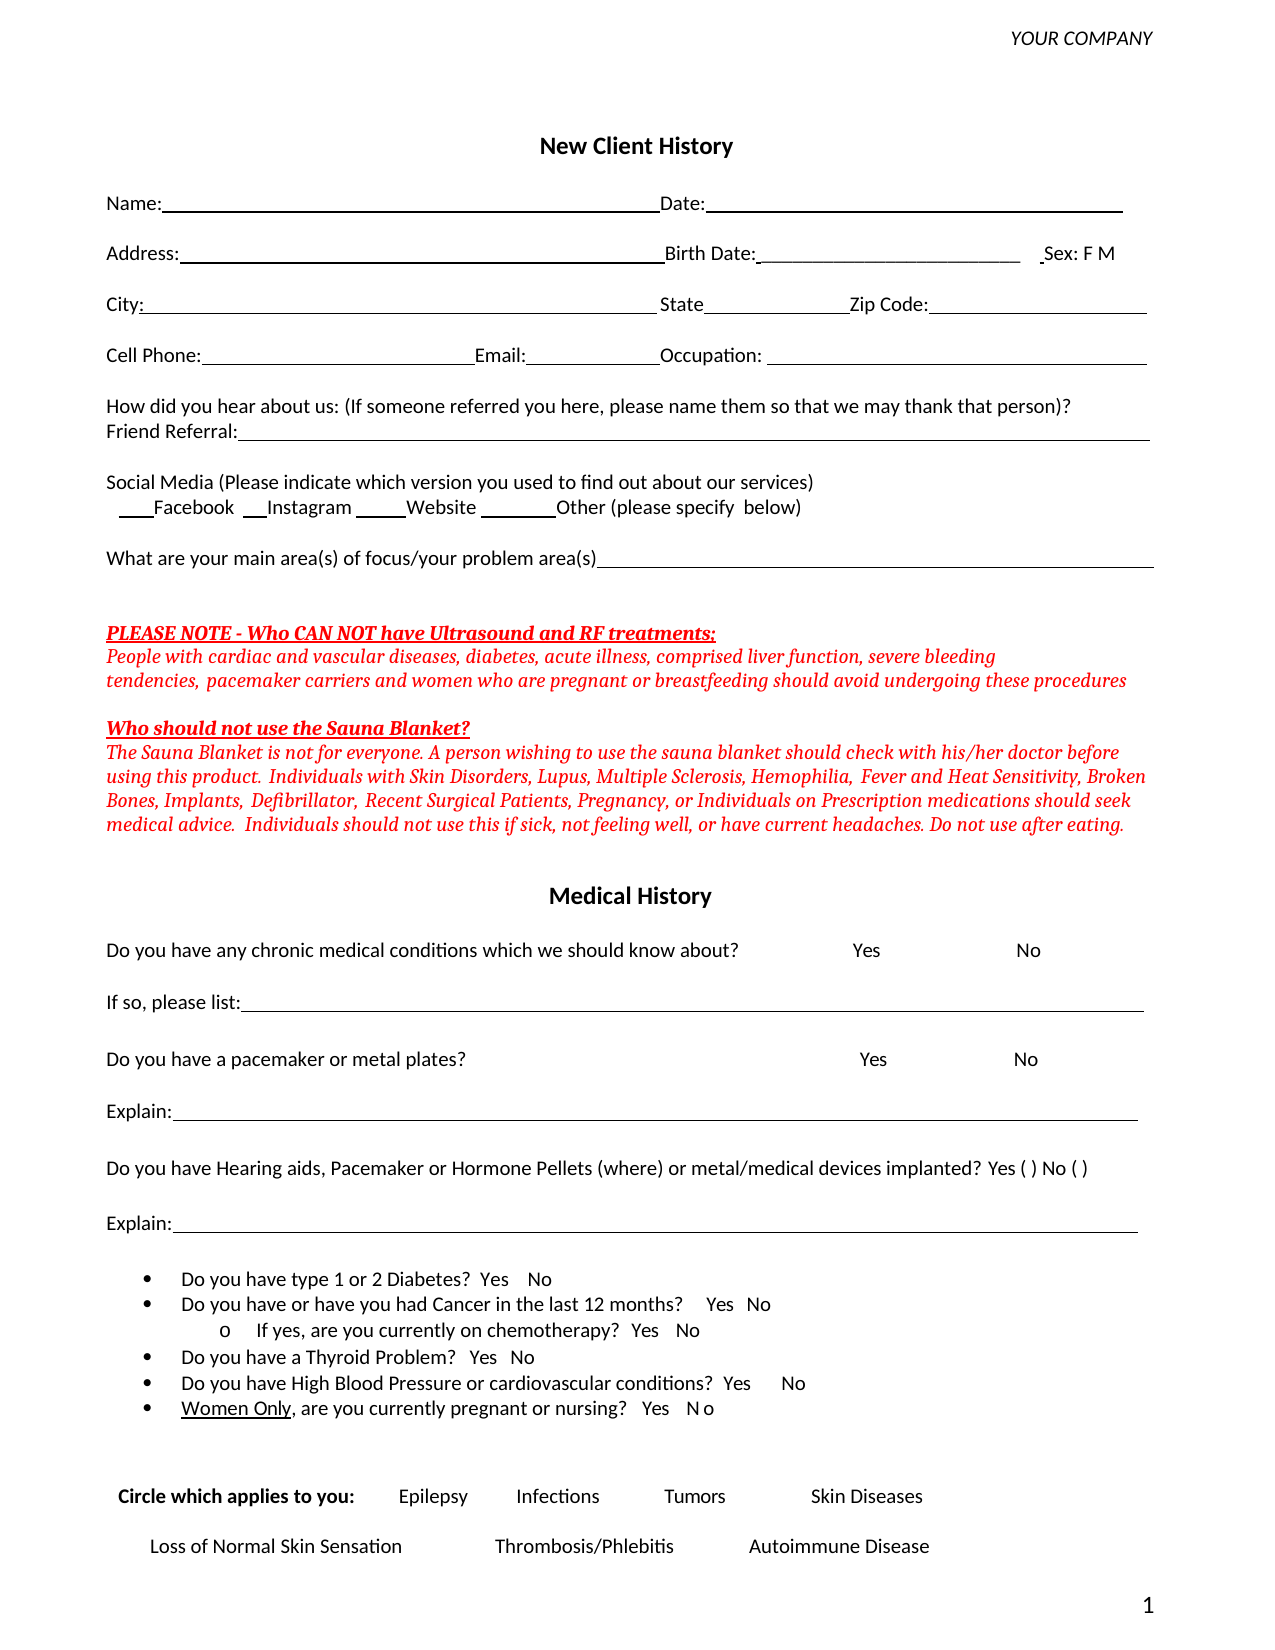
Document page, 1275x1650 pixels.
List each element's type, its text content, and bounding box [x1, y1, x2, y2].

list Do you have High Blood Pressure or cardiovascular conditions? Yes No [144, 1370, 1154, 1395]
text City: State Zip Code: [106, 291, 1148, 317]
list Women Only, are you currently pregnant or nursing? Yes No [144, 1396, 1154, 1421]
text What are your main area(s) of focus/your problem area(s) [106, 545, 1154, 570]
text Name: Date: [106, 190, 1148, 215]
text Do you have a pacemaker or metal plates? Yes No [106, 1046, 1154, 1072]
text New Client History [125, 130, 1148, 160]
text PLEASE NOTE - Who CAN NOT have Ultrasound and RF treatments; People with cardiac and vascular diseases, diabetes, acute illness, comprised liver function, severe bleeding tendencies, pacemaker carriers and women who are pregnant or breastfeeding should avoid undergoing these procedures [106, 621, 1154, 693]
list Do you have a Thyroid Problem? Yes No [144, 1344, 1154, 1369]
text Medical History [106, 880, 1154, 910]
text Do you have any chronic medical conditions which we should know about? Yes No [106, 937, 1154, 962]
text Cell Phone: Email: Occupation: [106, 342, 1148, 368]
text If so, please list: [106, 989, 1154, 1014]
text How did you hear about us: (If someone referred you here, please name them so that we may thank that person)? [106, 393, 1148, 418]
list If yes, are you currently on chemotherapy? Yes No [219, 1317, 1154, 1344]
text Friend Referral: [106, 418, 1154, 444]
text Social Media (Please indicate which version you used to find out about our services) [106, 469, 1154, 495]
text Circle which applies to you: Epilepsy Infections Tumors Skin Diseases Loss of Normal Skin Sensation Thrombosis/Phlebitis Autoimmune Disease [118, 1483, 946, 1559]
text Facebook Instagram Website Other (please specify below) [118, 495, 1154, 520]
list Do you have or have you had Cancer in the last 12 months? Yes No [144, 1292, 1154, 1317]
text Do you have Hearing aids, Pacemaker or Hormone Pellets (where) or metal/medical devices implanted? Yes ( ) No ( ) Explain: [106, 1155, 1136, 1236]
text Who should not use the Sauna Blanket? The Sauna Blanket is not for everyone. A person wishing to use the sauna blanket should check with his/her doctor before using this product. Individuals with Skin Disorders, Lupus, Multiple Sclerosis, Hemophilia, Fever and Heat Sensitivity, Broken Bones, Implants, Defibrillator, Recent Surgical Patients, Pregnancy, or Individuals on Prescription medications should seek medical advice. Individuals should not use this if sick, not feeling well, or have current headaches. Do not use after eating. [106, 717, 1154, 837]
text Address: Birth Date: _________________________ Sex: F M [106, 241, 1148, 266]
list Do you have type 1 or 2 Diabetes? Yes No [144, 1266, 1154, 1291]
text Explain: [106, 1098, 1154, 1123]
